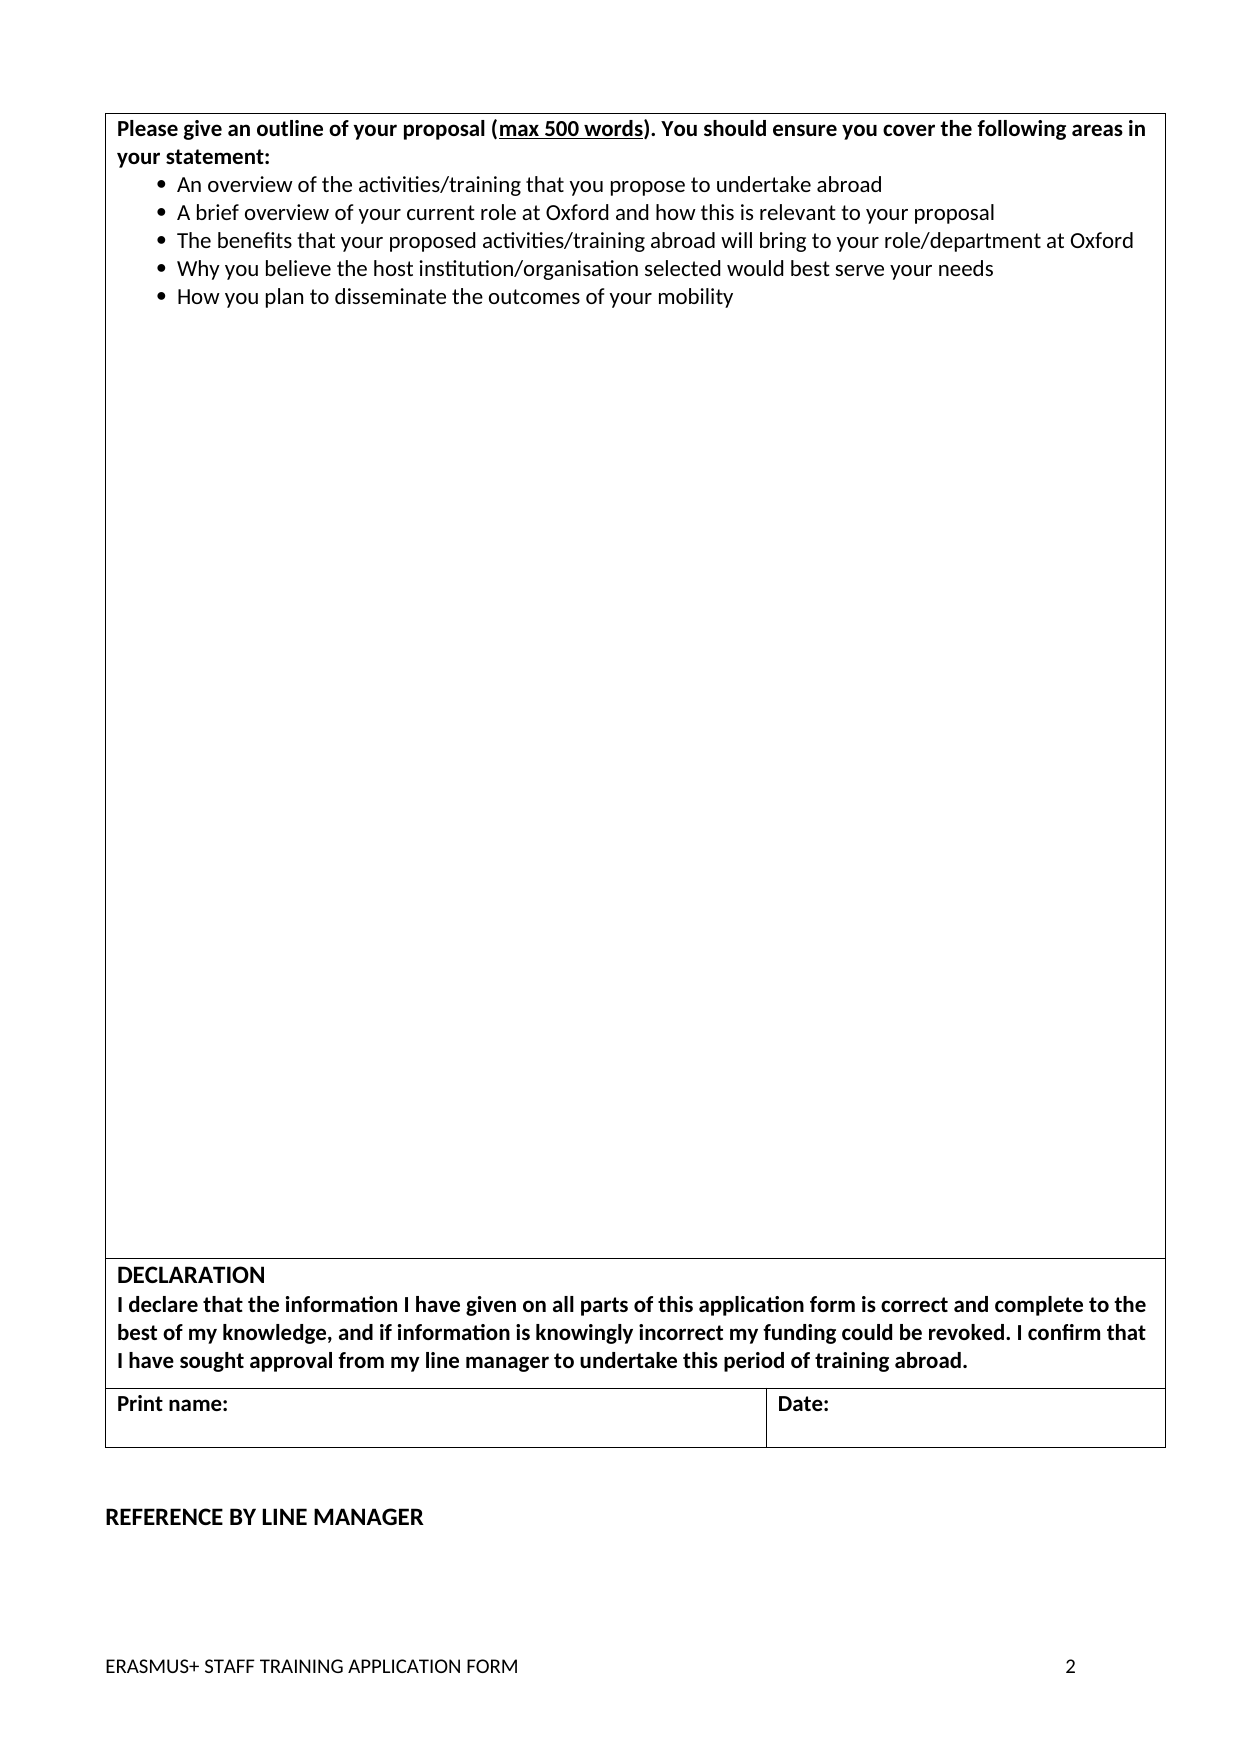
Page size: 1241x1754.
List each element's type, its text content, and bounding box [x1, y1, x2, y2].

text REFERENCE BY LINE MANAGER [105, 1501, 1150, 1531]
table_cell Print name: [106, 1389, 766, 1447]
table_cell DECLARATION I declare that the information I have given on all parts of this application form is correct and complete to the best of my knowledge, and if information is knowingly incorrect my funding could be revoked. I confirm that I have sought approval from my line manager to undertake this period of training abroad. [106, 1259, 1165, 1388]
table_cell Date: [767, 1389, 1165, 1447]
table_header Please give an outline of your proposal (max 500 words). You should ensure you cover the following areas in your statement: An overview of the activities/training that you propose to undertake abroad A brief overview of your current role at Oxford and how this is relevant to your proposal The benefits that your proposed activities/training abroad will bring to your role/department at Oxford Why you believe the host institution/organisation selected would best serve your needs How you plan to disseminate the outcomes of your mobility [106, 114, 1165, 1258]
